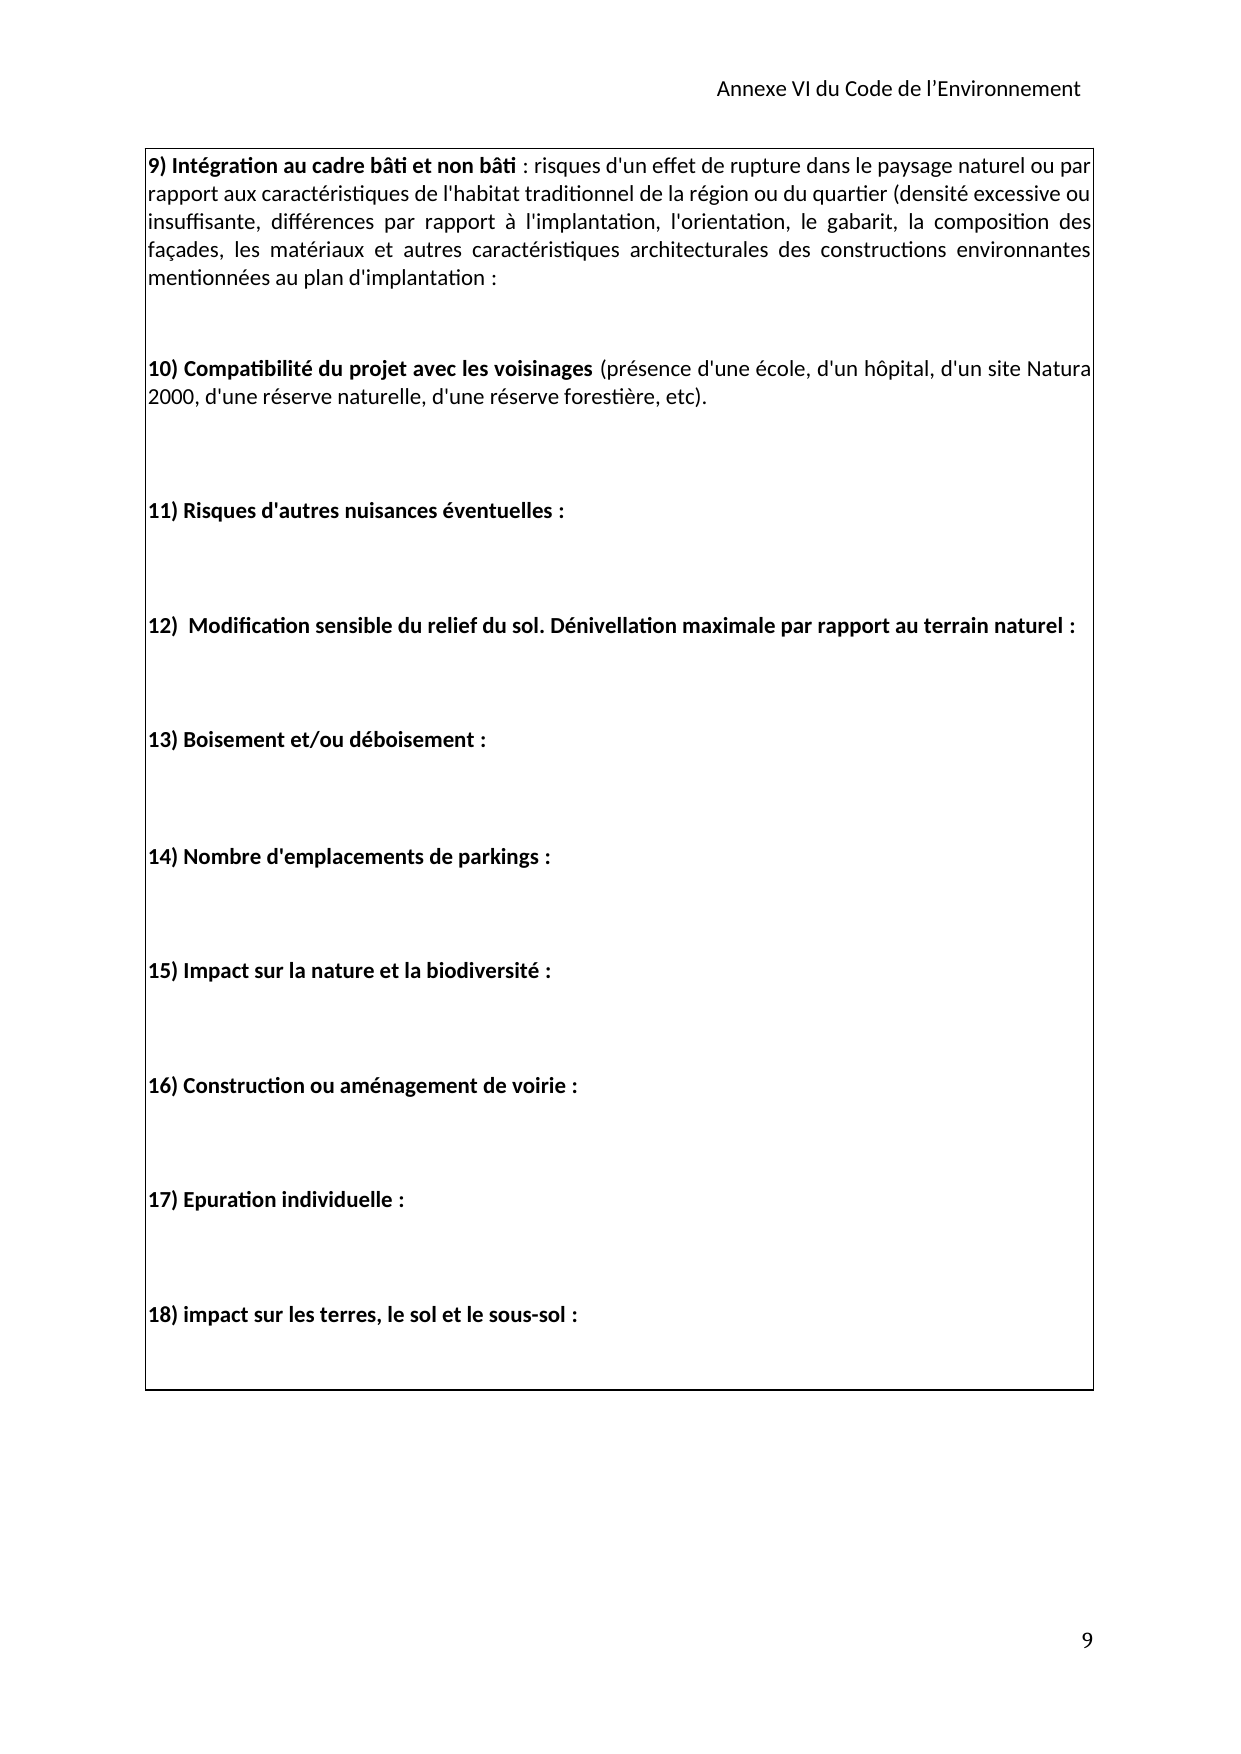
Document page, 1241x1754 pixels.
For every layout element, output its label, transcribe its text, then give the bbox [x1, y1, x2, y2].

text 17) Epuration individuelle : [146, 1182, 1093, 1213]
text 15) Impact sur la nature et la biodiversité : [146, 953, 1093, 985]
text 10) Compatibilité du projet avec les voisinages (présence d'une école, d'un hôpital, d'un site Natura 2000, d'une réserve naturelle, d'une réserve forestière, etc). [146, 351, 1093, 410]
text 12) Modification sensible du relief du sol. Dénivellation maximale par rapport au terrain naturel : [146, 608, 1093, 639]
text 11) Risques d'autres nuisances éventuelles : [146, 493, 1093, 525]
text 14) Nombre d'emplacements de parkings : [146, 839, 1093, 870]
text 16) Construction ou aménagement de voirie : [146, 1068, 1093, 1099]
text 18) impact sur les terres, le sol et le sous-sol : [146, 1297, 1093, 1328]
text 9) Intégration au cadre bâti et non bâti : risques d'un effet de rupture dans le paysage naturel ou par rapport aux caractéristiques de l'habitat traditionnel de la région ou du quartier (densité excessive ou insuffisante, différences par rapport à l'implantation, l'orientation, le gabarit, la composition des façades, les matériaux et autres caractéristiques architecturales des constructions environnantes mentionnées au plan d'implantation : [146, 149, 1093, 291]
text 13) Boisement et/ou déboisement : [146, 722, 1093, 753]
